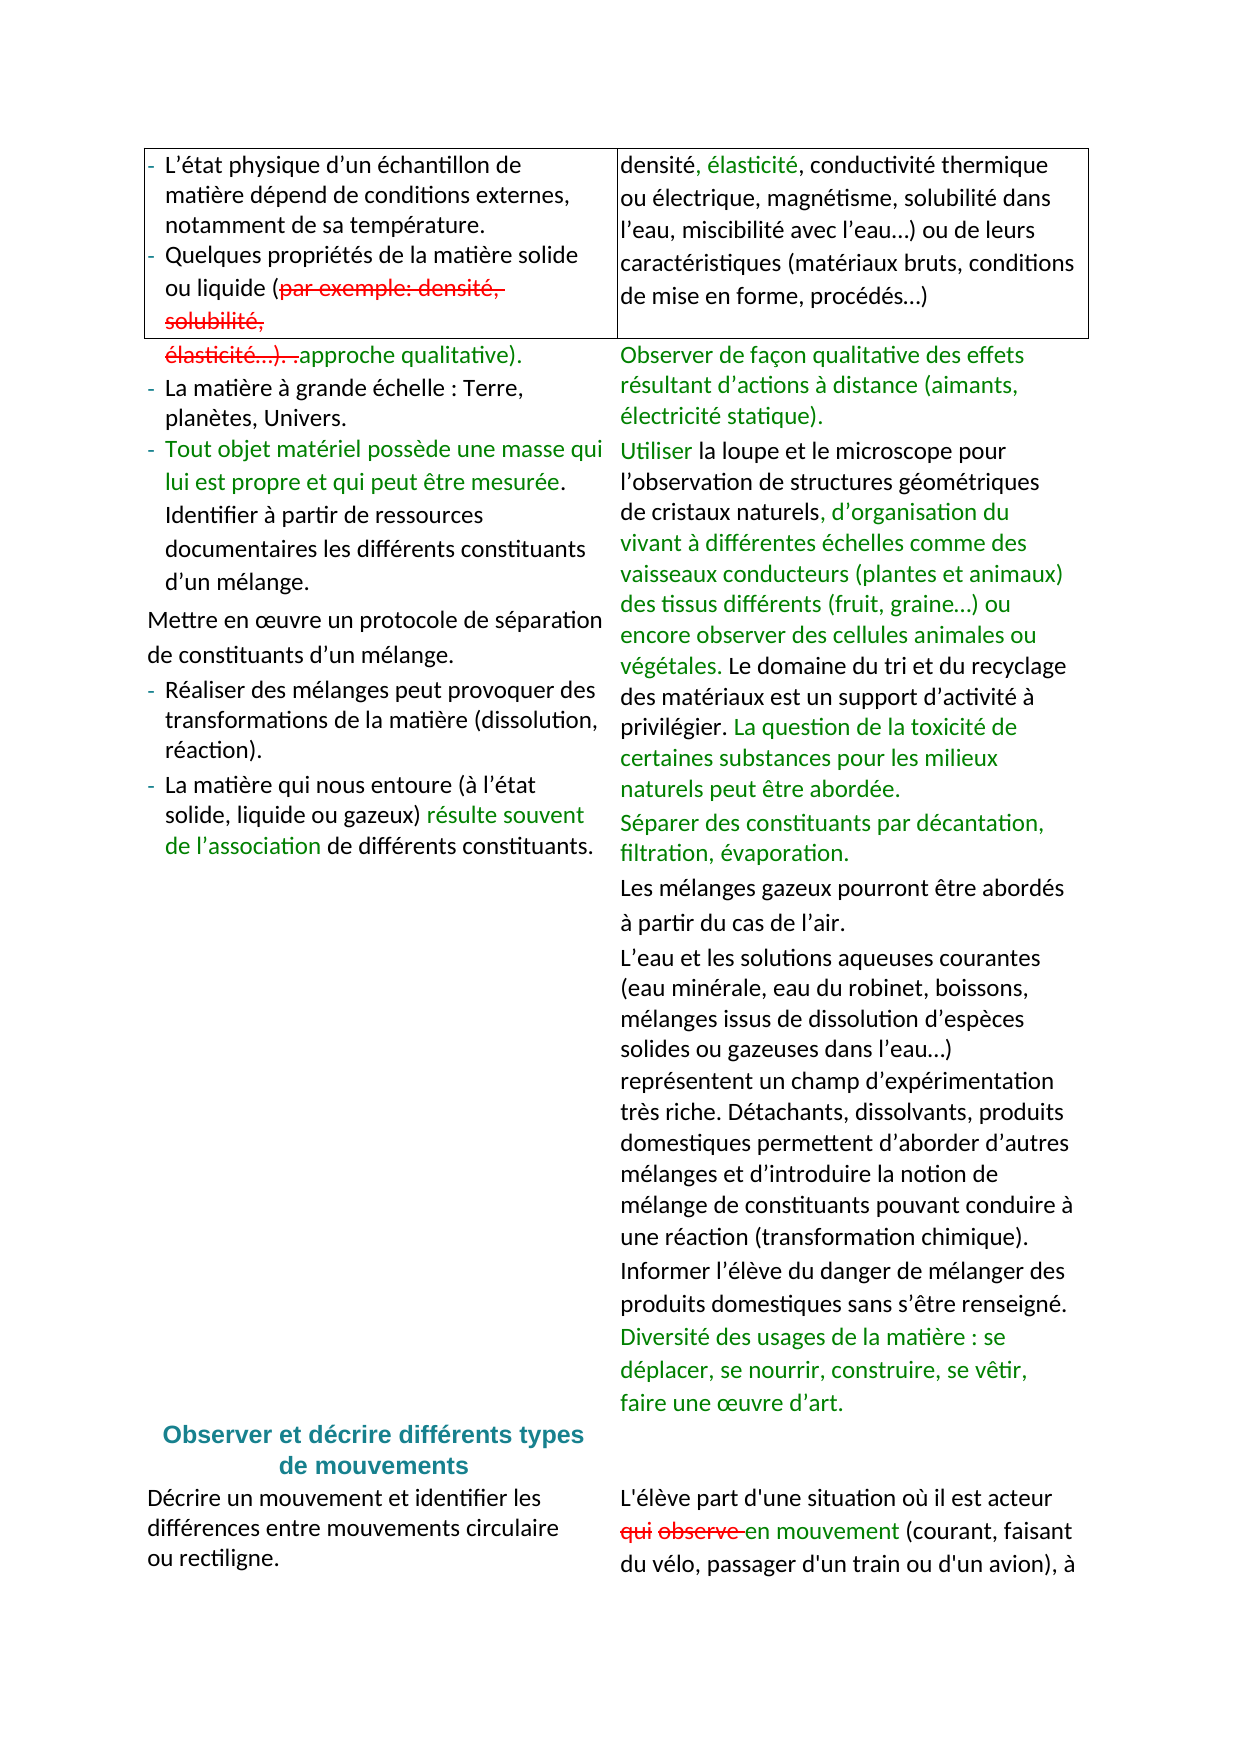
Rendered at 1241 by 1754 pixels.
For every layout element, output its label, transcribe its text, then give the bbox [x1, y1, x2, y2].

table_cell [144, 1482, 617, 1606]
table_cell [145, 149, 617, 338]
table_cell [618, 149, 1088, 338]
table_cell élasticité…). .approche qualitative). La matière à grande échelle : Terre, planètes, Univers. Tout objet matériel possède une masse qui lui est propre et qui peut être mesurée. Identifier à partir de ressources documentaires les différents constituants d’un mélange. Mettre en œuvre un protocole de séparation de constituants d’un mélange. Réaliser des mélanges peut provoquer des transformations de la matière (dissolution, réaction). La matière qui nous entoure (à l’état solide, liquide ou gazeux) résulte souvent de l’association de différents constituants. [144, 339, 617, 1419]
table_cell Observer de façon qualitative des effets résultant d’actions à distance (aimants, électricité statique). Utiliser la loupe et le microscope pour l’observation de structures géométriques de cristaux naturels, d’organisation du vivant à différentes échelles comme des vaisseaux conducteurs (plantes et animaux) des tissus différents (fruit, graine…) ou encore observer des cellules animales ou végétales. Le domaine du tri et du recyclage des matériaux est un support d’activité à privilégier. La question de la toxicité de certaines substances pour les milieux naturels peut être abordée. Séparer des constituants par décantation, filtration, évaporation. Les mélanges gazeux pourront être abordés à partir du cas de l’air. L’eau et les solutions aqueuses courantes (eau minérale, eau du robinet, boissons, mélanges issus de dissolution d’espèces solides ou gazeuses dans l’eau…) représentent un champ d’expérimentation très riche. Détachants, dissolvants, produits domestiques permettent d’aborder d’autres mélanges et d’introduire la notion de mélange de constituants pouvant conduire à une réaction (transformation chimique). Informer l’élève du danger de mélanger des produits domestiques sans s’être renseigné. Diversité des usages de la matière : se déplacer, se nourrir, construire, se vêtir, faire une œuvre d’art. [617, 339, 1088, 1419]
table_cell Observer et décrire différents types de mouvements [144, 1420, 617, 1482]
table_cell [617, 1482, 1088, 1606]
